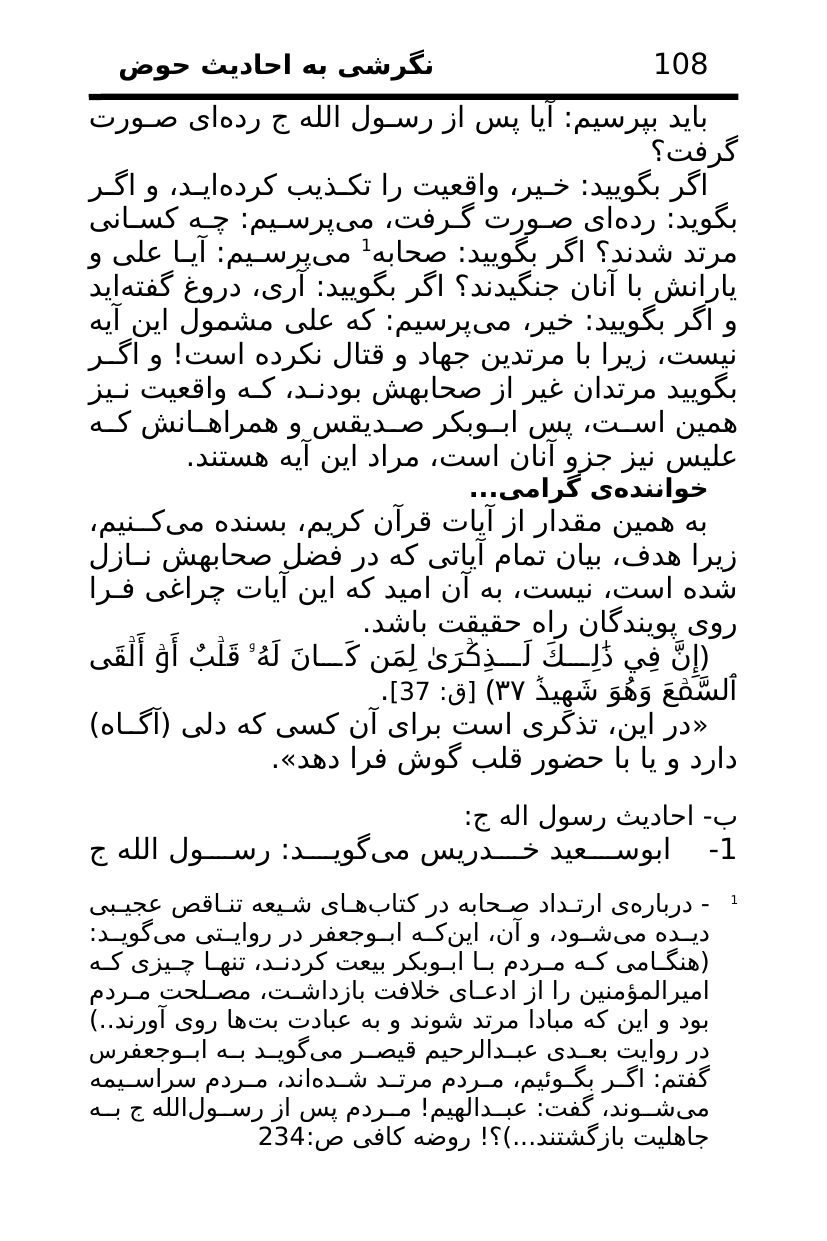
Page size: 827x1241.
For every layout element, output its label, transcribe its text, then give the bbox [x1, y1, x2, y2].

text اگر بگویید: خیر، واقعیت را تکذیب کرده‌اید، و اگر بگوید: رده‌ای صورت گرفت، می‌پرسیم: چه کسانی مرتد شدند؟ اگر بگویید: صحابه می‌پرسیم: آیا علی و یارانش با آنان جنگیدند؟ اگر بگویید: آری، دروغ گفته‌اید و اگر بگویید: خیر، می‌پرسیم: که علی مشمول این آیه نیست، زیرا با مرتدین جهاد و قتال نکرده است! و اگر بگویید مرتدان غیر از صحابهش بودند، که واقعیت نیز همین است، پس ابوبکر صدیقس و همراهانش که علیس نیز جزو آنان است، مراد این آیه هستند. [89, 168, 738, 473]
text ب- احادیث رسول اله ج: [89, 801, 738, 832]
text ﴿إِنَّ فِي ذَٰلِكَ لَذِكۡرَىٰ لِمَن كَانَ لَهُۥ قَلۡبٌ أَوۡ أَلۡقَى ٱلسَّمۡعَ وَهُوَ شَهِيدٞ ٣٧﴾ [ق: 37]. [89, 640, 738, 708]
text خواننده‌ی گرامی... [89, 473, 738, 504]
text به همین مقدار از آیات قرآن کریم، بسنده می‌کنیم، زیرا هدف، بیان تمام آیاتی که در فضل صحابهش نازل شده است، نیست، به آن امید که این آیات چراغی فرا روی پویندگان راه حقیقت باشد. [89, 504, 738, 640]
text باید بپرسیم: آیا پس از رسول الله ج رده‌ای صورت گرفت؟ [89, 100, 738, 168]
text «در این، تذکری است برای آن کسی که دلی (آگاه) دارد و یا با حضور قلب گوش فرا دهد». [89, 708, 738, 776]
